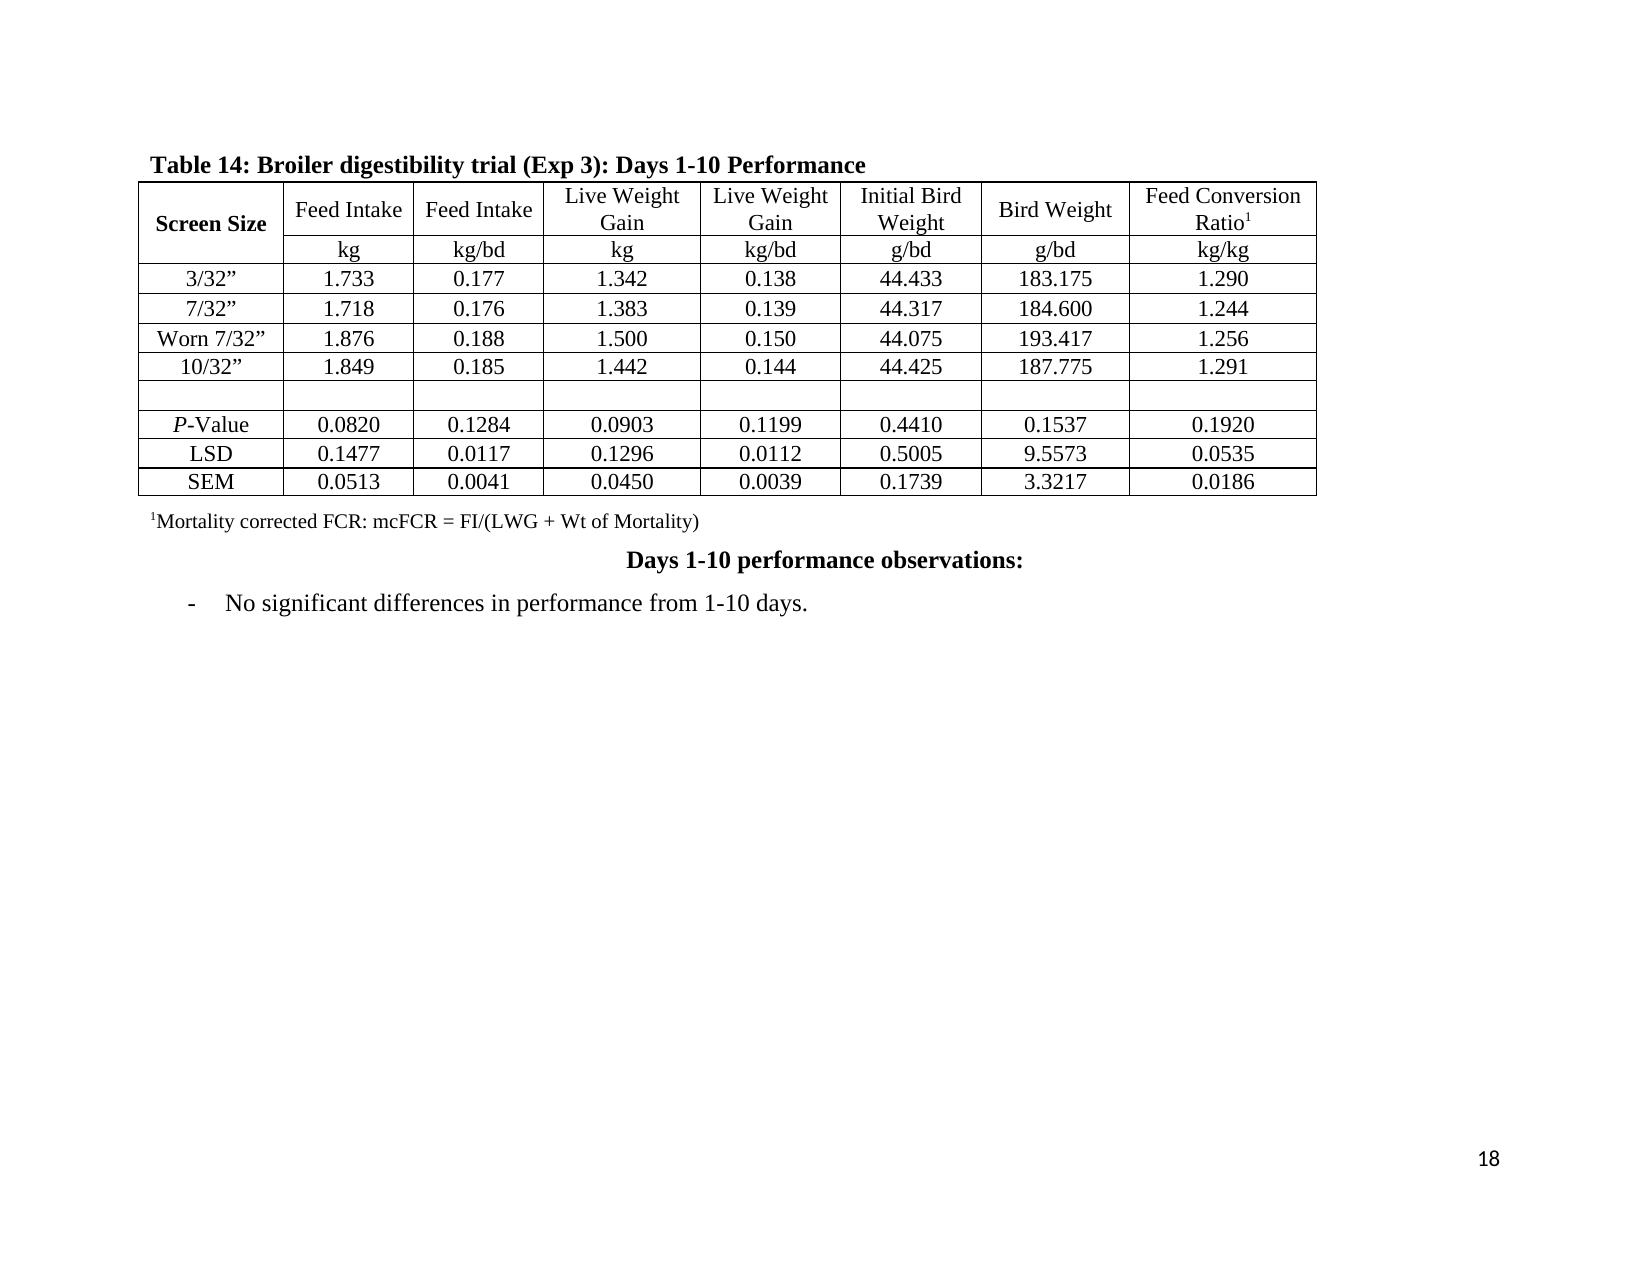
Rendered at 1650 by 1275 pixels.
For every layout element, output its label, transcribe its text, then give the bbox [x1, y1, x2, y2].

table_header Initial Bird Weight [841, 183, 981, 235]
table_cell SEM [139, 469, 283, 495]
table_cell P-Value [139, 411, 283, 438]
table_header Screen Size [139, 183, 283, 263]
table_cell 1.849 [284, 353, 413, 380]
table_cell 44.075 [841, 324, 981, 352]
table_cell 0.5005 [841, 439, 981, 467]
table_cell 0.4410 [841, 411, 981, 438]
table_header Feed Intake [284, 183, 413, 235]
text 1Mortality corrected FCR: mcFCR = FI/(LWG + Wt of Mortality) [150, 509, 1500, 533]
table_cell 0.0112 [701, 439, 840, 467]
table_cell 0.1477 [284, 439, 413, 467]
table_cell 0.0535 [1130, 439, 1316, 467]
table_cell 0.0450 [544, 469, 700, 495]
table_header Live Weight Gain [544, 183, 700, 235]
table_cell 0.0117 [414, 439, 543, 467]
table_cell 1.733 [284, 264, 413, 293]
table_cell 9.5573 [982, 439, 1129, 467]
table_cell 0.1537 [982, 411, 1129, 438]
table_cell 184.600 [982, 294, 1129, 322]
table_cell 0.1739 [841, 469, 981, 495]
table_cell kg/kg [1130, 236, 1316, 263]
table_cell 0.1284 [414, 411, 543, 438]
table_header Live Weight Gain [701, 183, 840, 235]
table_cell 1.256 [1130, 324, 1316, 352]
table_cell 1.383 [544, 294, 700, 322]
table_cell 1.500 [544, 324, 700, 352]
table_cell LSD [139, 439, 283, 467]
table_cell [841, 381, 981, 410]
table_header Bird Weight [982, 183, 1129, 235]
table_cell 1.291 [1130, 353, 1316, 380]
table_cell [414, 381, 543, 410]
table_cell [284, 381, 413, 410]
table_cell 1.342 [544, 264, 700, 293]
table_cell 44.433 [841, 264, 981, 293]
table_cell 1.244 [1130, 294, 1316, 322]
list No significant differences in performance from 1-10 days. [187, 588, 1500, 617]
table_cell 0.1199 [701, 411, 840, 438]
table_cell 193.417 [982, 324, 1129, 352]
table_cell [139, 381, 283, 410]
table_cell 0.138 [701, 264, 840, 293]
table_cell 0.0513 [284, 469, 413, 495]
table_cell 0.139 [701, 294, 840, 322]
table_cell g/bd [982, 236, 1129, 263]
table_header Feed Intake [414, 183, 543, 235]
table_cell 0.0039 [701, 469, 840, 495]
table_cell [1130, 381, 1316, 410]
table_cell g/bd [841, 236, 981, 263]
table_cell 1.290 [1130, 264, 1316, 293]
table_cell Worn 7/32” [139, 324, 283, 352]
table_cell 0.188 [414, 324, 543, 352]
table_cell 187.775 [982, 353, 1129, 380]
table_cell 1.442 [544, 353, 700, 380]
text Table 14: Broiler digestibility trial (Exp 3): Days 1-10 Performance [150, 150, 1500, 179]
table_cell 0.177 [414, 264, 543, 293]
table_cell 0.0186 [1130, 469, 1316, 495]
table_cell 0.150 [701, 324, 840, 352]
table_cell 1.876 [284, 324, 413, 352]
table_cell kg/bd [701, 236, 840, 263]
table_cell kg [544, 236, 700, 263]
table_cell 0.1920 [1130, 411, 1316, 438]
table_cell 0.0820 [284, 411, 413, 438]
table_cell 0.0903 [544, 411, 700, 438]
table_cell kg/bd [414, 236, 543, 263]
table_cell 7/32” [139, 294, 283, 322]
table_cell 3.3217 [982, 469, 1129, 495]
text Days 1-10 performance observations: [150, 545, 1500, 574]
table_cell 3/32” [139, 264, 283, 293]
table_header Feed Conversion Ratio1 [1130, 183, 1316, 235]
table_cell 10/32” [139, 353, 283, 380]
table_cell 0.185 [414, 353, 543, 380]
table_cell 0.144 [701, 353, 840, 380]
table_cell 44.425 [841, 353, 981, 380]
table_cell kg [284, 236, 413, 263]
table_cell 183.175 [982, 264, 1129, 293]
table_cell 1.718 [284, 294, 413, 322]
table_cell 44.317 [841, 294, 981, 322]
table_cell 0.1296 [544, 439, 700, 467]
table_cell 0.0041 [414, 469, 543, 495]
table_cell [701, 381, 840, 410]
table_cell [544, 381, 700, 410]
table_cell 0.176 [414, 294, 543, 322]
table_cell [982, 381, 1129, 410]
